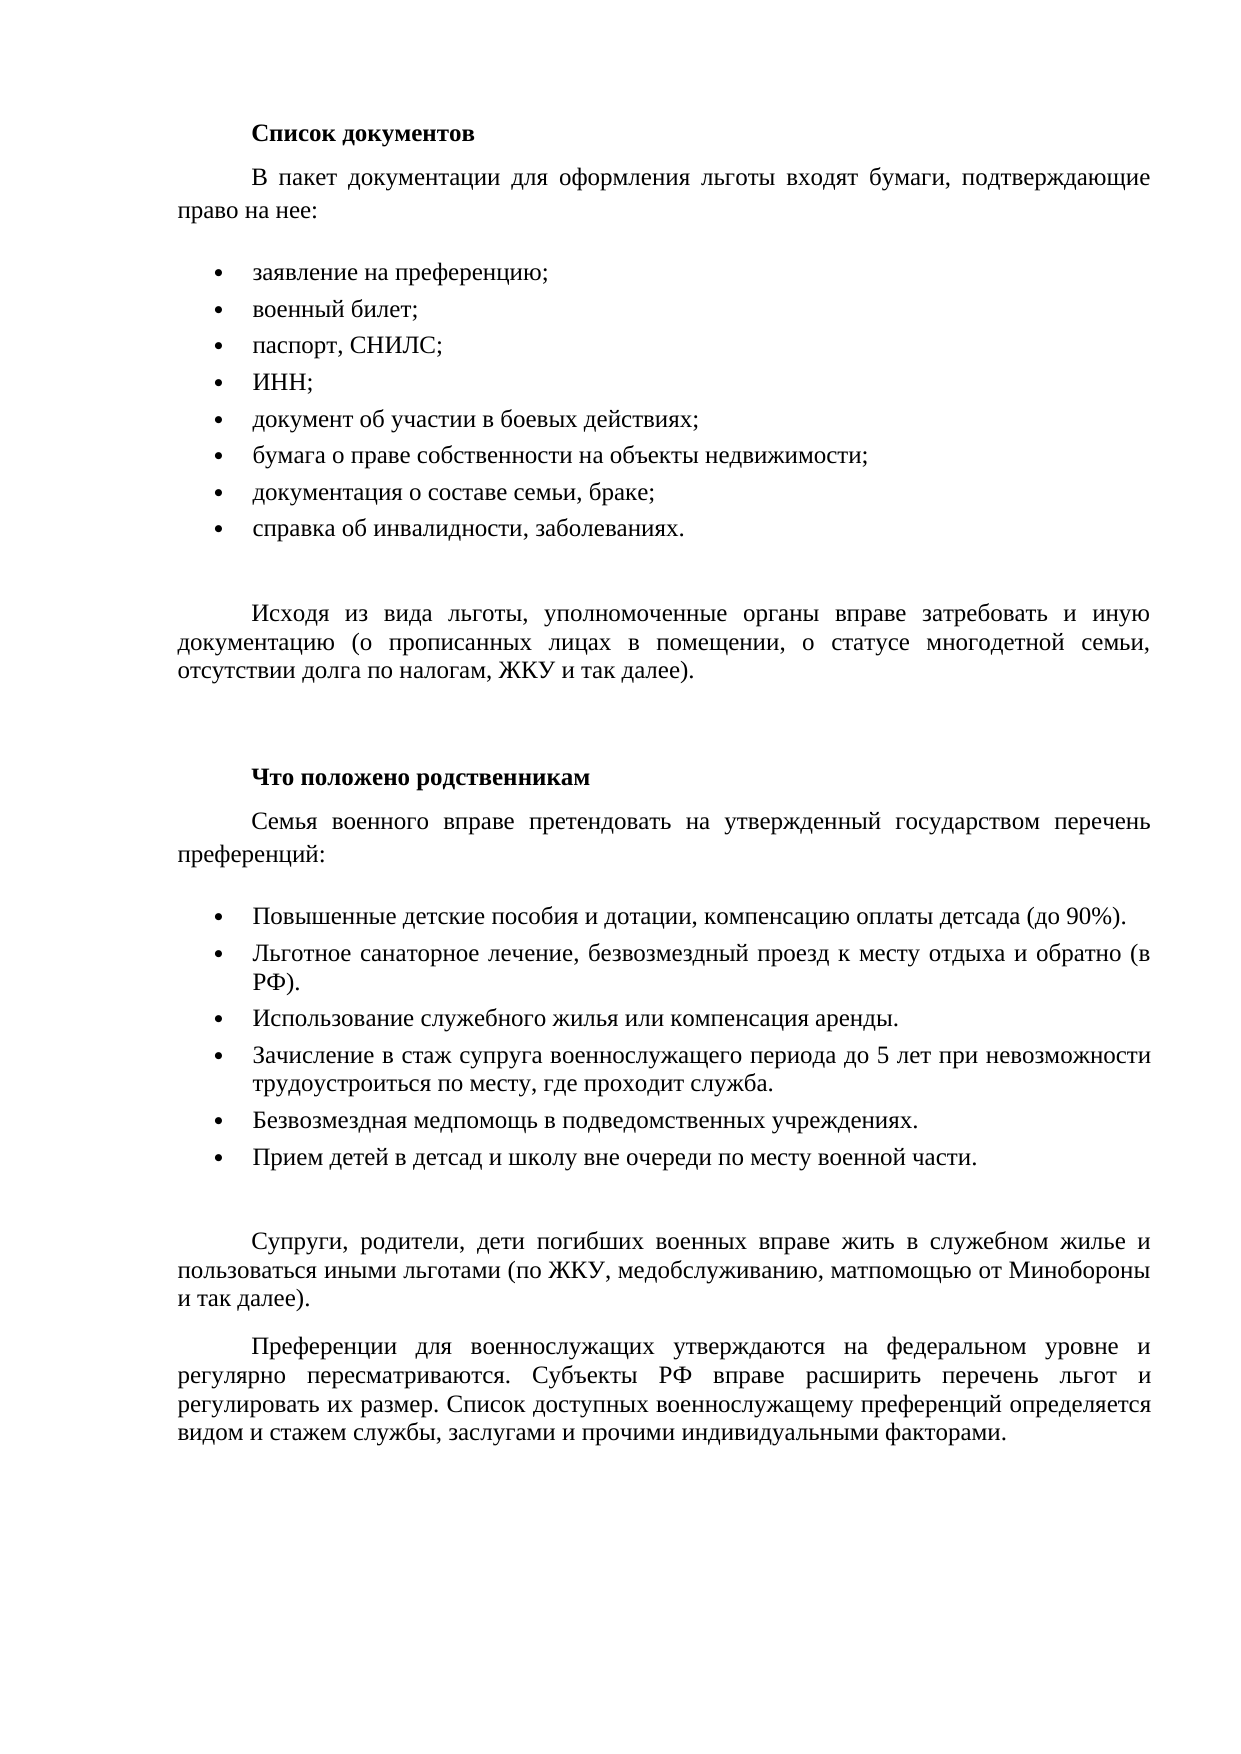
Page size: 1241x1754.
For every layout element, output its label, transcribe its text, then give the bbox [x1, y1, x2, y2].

text В пакет документации для оформления льготы входят бумаги, подтверждающие право на нее: [177, 162, 1152, 224]
list бумага о праве собственности на объекты недвижимости; [215, 440, 1152, 469]
list Прием детей в детсад и школу вне очереди по месту военной части. [215, 1142, 1152, 1170]
list Безвозмездная медпомощь в подведомственных учреждениях. [215, 1105, 1152, 1134]
text Супруги, родители, дети погибших военных вправе жить в служебном жилье и пользоваться иными льготами (по ЖКУ, медобслуживанию, матпомощью от Минобороны и так далее). [177, 1226, 1152, 1312]
list документация о составе семьи, браке; [215, 477, 1152, 506]
list Повышенные детские пособия и дотации, компенсацию оплаты детсада (до 90%). [215, 901, 1152, 930]
list документ об участии в боевых действиях; [215, 404, 1152, 432]
subtitle Список документов [177, 118, 1152, 147]
subtitle Что положено родственникам [177, 762, 1152, 791]
text Семья военного вправе претендовать на утвержденный государством перечень преференций: [177, 806, 1152, 868]
list Использование служебного жилья или компенсация аренды. [215, 1003, 1152, 1032]
list Зачисление в стаж супруга военнослужащего периода до 5 лет при невозможности трудоустроиться по месту, где проходит служба. [215, 1040, 1152, 1097]
text Исходя из вида льготы, уполномоченные органы вправе затребовать и иную документацию (о прописанных лицах в помещении, о статусе многодетной семьи, отсутствии долга по налогам, ЖКУ и так далее). [177, 598, 1152, 684]
list ИНН; [215, 367, 1152, 396]
list Льготное санаторное лечение, безвозмездный проезд к месту отдыха и обратно (в РФ). [215, 938, 1152, 995]
list справка об инвалидности, заболеваниях. [215, 513, 1152, 542]
text Преференции для военнослужащих утверждаются на федеральном уровне и регулярно пересматриваются. Субъекты РФ вправе расширить перечень льгот и регулировать их размер. Список доступных военнослужащему преференций определяется видом и стажем службы, заслугами и прочими индивидуальными факторами. [177, 1331, 1152, 1446]
list паспорт, СНИЛС; [215, 331, 1152, 359]
list заявление на преференцию; [215, 257, 1152, 286]
list военный билет; [215, 294, 1152, 323]
